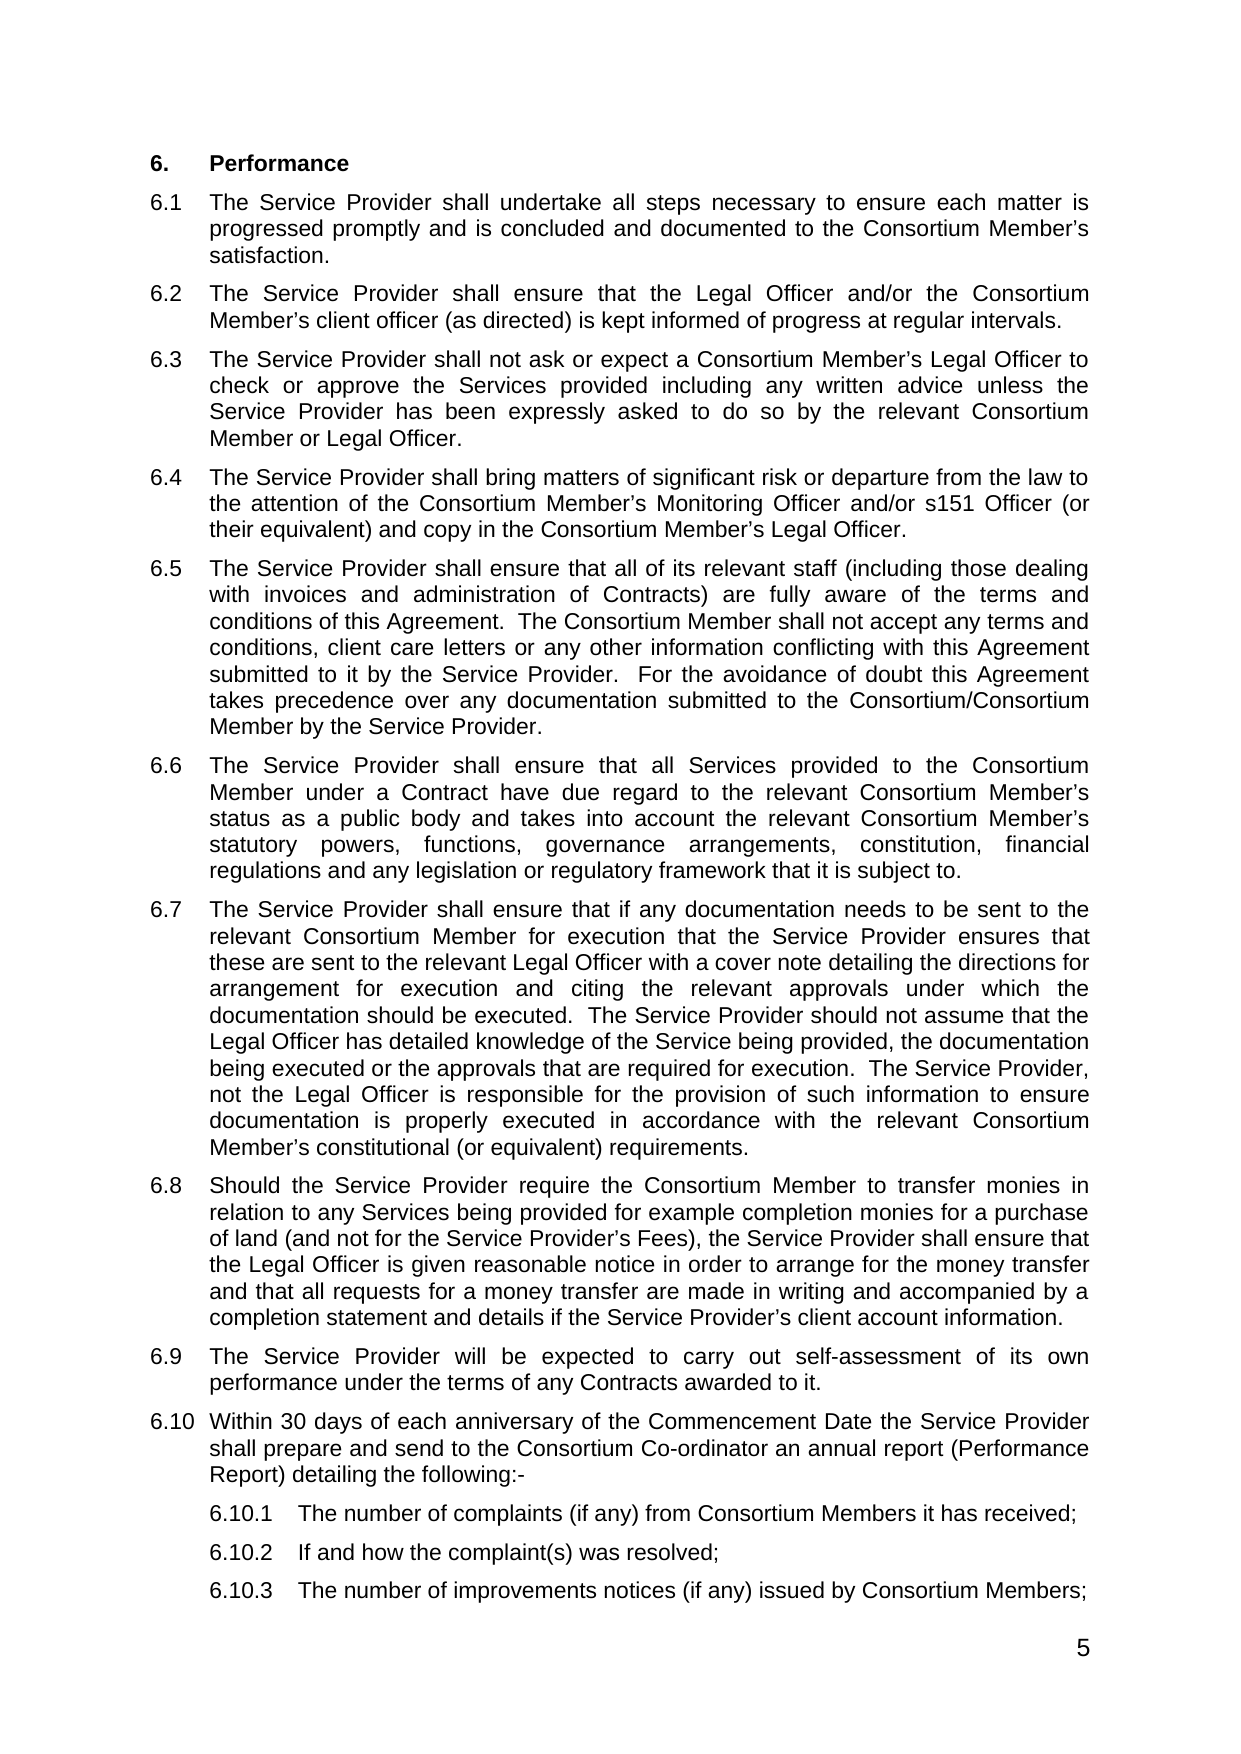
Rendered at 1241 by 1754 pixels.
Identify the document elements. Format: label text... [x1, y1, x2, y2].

list Should the Service Provider require the Consortium Member to transfer monies in relation to any Services being provided for example completion monies for a purchase of land (and not for the Service Provider’s Fees), the Service Provider shall ensure that the Legal Officer is given reasonable notice in order to arrange for the money transfer and that all requests for a money transfer are made in writing and accompanied by a completion statement and details if the Service Provider’s client account information. [150, 1172, 1090, 1331]
list The Service Provider shall bring matters of significant risk or departure from the law to the attention of the Consortium Member’s Monitoring Officer and/or s151 Officer (or their equivalent) and copy in the Consortium Member’s Legal Officer. [150, 463, 1090, 543]
list The Service Provider shall ensure that all of its relevant staff (including those dealing with invoices and administration of Contracts) are fully aware of the terms and conditions of this Agreement. The Consortium Member shall not accept any terms and conditions, client care letters or any other information conflicting with this Agreement submitted to it by the Service Provider. For the avoidance of doubt this Agreement takes precedence over any documentation submitted to the Consortium/Consortium Member by the Service Provider. [150, 555, 1090, 739]
list The Service Provider shall ensure that all Services provided to the Consortium Member under a Contract have due regard to the relevant Consortium Member’s status as a public body and takes into account the relevant Consortium Member’s statutory powers, functions, governance arrangements, constitution, financial regulations and any legislation or regulatory framework that it is subject to. [150, 752, 1090, 884]
subtitle The Service Provider shall undertake all steps necessary to ensure each matter is progressed promptly and is concluded and documented to the Consortium Member’s satisfaction. [150, 189, 1090, 268]
subtitle The number of improvements notices (if any) issued by Consortium Members; [209, 1577, 1090, 1604]
subtitle Performance [150, 150, 1090, 176]
subtitle The Service Provider shall ensure that the Legal Officer and/or the Consortium Member’s client officer (as directed) is kept informed of progress at regular intervals. [150, 280, 1090, 333]
subtitle The Service Provider will be expected to carry out self-assessment of its own performance under the terms of any Contracts awarded to it. [150, 1343, 1090, 1396]
subtitle Within 30 days of each anniversary of the Commencement Date the Service Provider shall prepare and send to the Consortium Co-ordinator an annual report (Performance Report) detailing the following:- [150, 1408, 1090, 1487]
subtitle The number of complaints (if any) from Consortium Members it has received; [209, 1500, 1090, 1526]
list The Service Provider shall not ask or expect a Consortium Member’s Legal Officer to check or approve the Services provided including any written advice unless the Service Provider has been expressly asked to do so by the relevant Consortium Member or Legal Officer. [150, 346, 1090, 451]
list The Service Provider shall ensure that if any documentation needs to be sent to the relevant Consortium Member for execution that the Service Provider ensures that these are sent to the relevant Legal Officer with a cover note detailing the directions for arrangement for execution and citing the relevant approvals under which the documentation should be executed. The Service Provider should not assume that the Legal Officer has detailed knowledge of the Service being provided, the documentation being executed or the approvals that are required for execution. The Service Provider, not the Legal Officer is responsible for the provision of such information to ensure documentation is properly executed in accordance with the relevant Consortium Member’s constitutional (or equivalent) requirements. [150, 896, 1090, 1160]
subtitle If and how the complaint(s) was resolved; [209, 1539, 1090, 1565]
